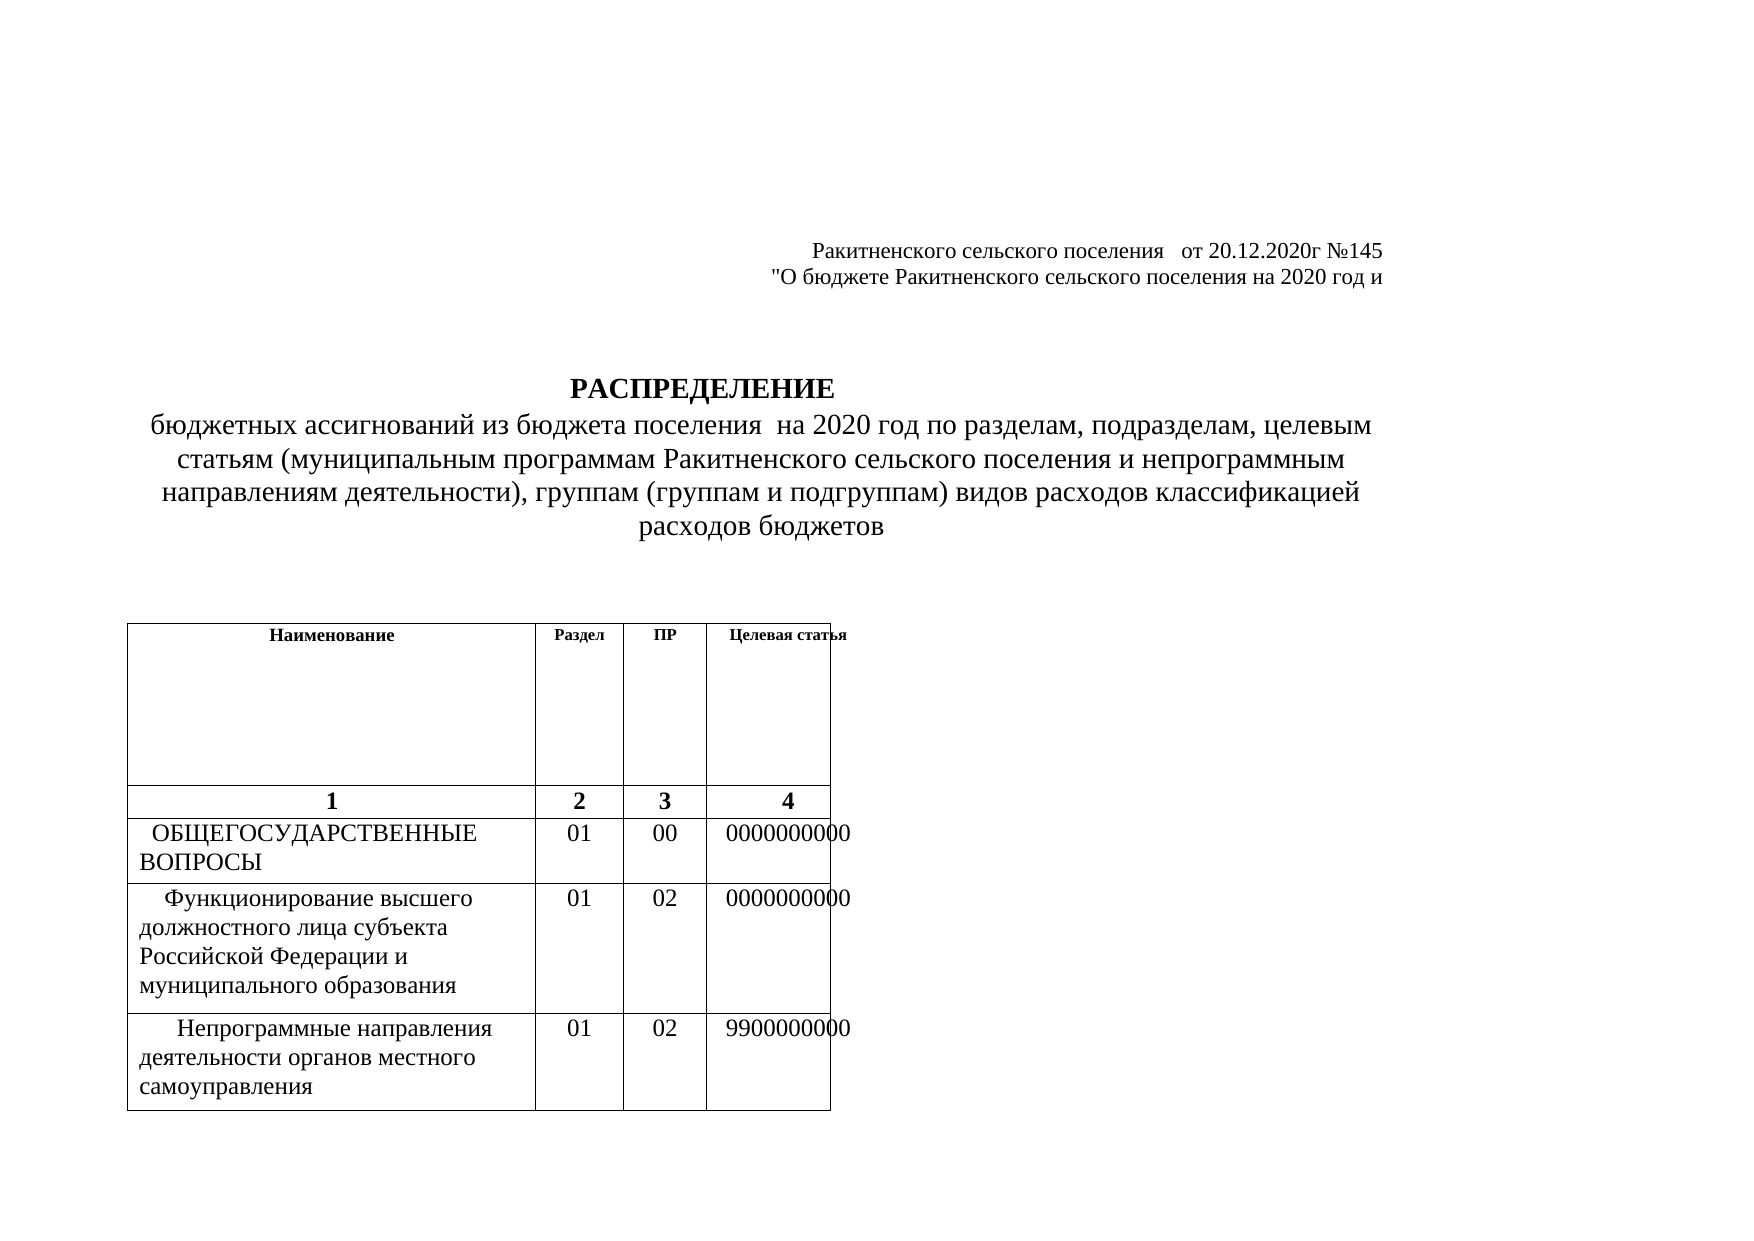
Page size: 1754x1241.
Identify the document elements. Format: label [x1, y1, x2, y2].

table_cell [830, 177, 1136, 1111]
table_cell [117, 177, 830, 1111]
table_cell [1136, 177, 1252, 1111]
